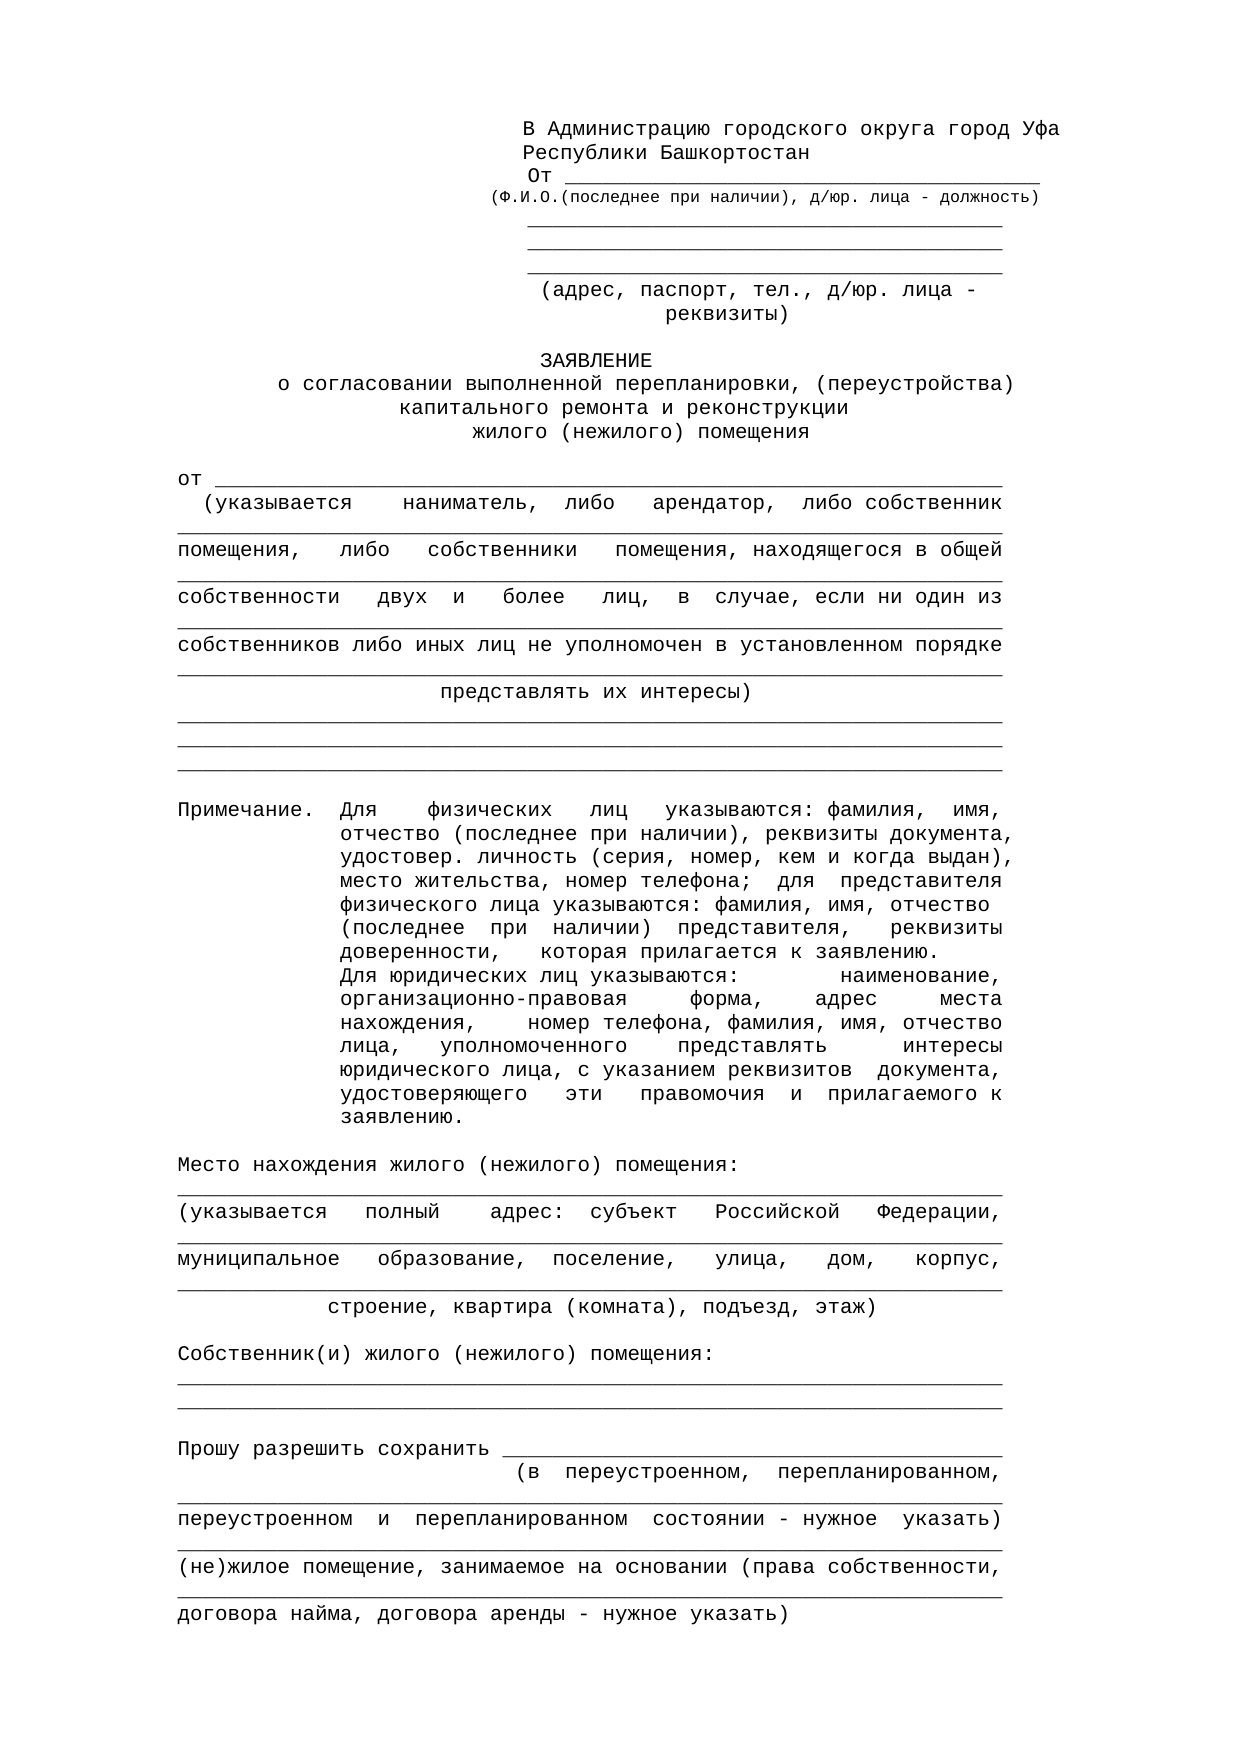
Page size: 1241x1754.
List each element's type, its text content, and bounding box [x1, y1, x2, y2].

text помещения, либо собственники помещения, находящегося в общей [177, 539, 1152, 563]
text ЗАЯВЛЕНИЕ [177, 350, 1152, 373]
text __________________________________________________________________ [177, 1225, 1152, 1248]
text __________________________________________________________________ [177, 610, 1152, 633]
text __________________________________________________________________ [177, 752, 1152, 775]
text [177, 1579, 1152, 1603]
text ______________________________________ [177, 232, 1152, 255]
text __________________________________________________________________ [177, 563, 1152, 586]
text физического лица указываются: фамилия, имя, отчество [177, 894, 1152, 917]
text Прошу разрешить сохранить ________________________________________ [177, 1437, 1152, 1461]
text собственников либо иных лиц не уполномочен в установленном порядке [177, 633, 1152, 657]
text ______________________________________ [177, 208, 1152, 232]
text нахождения, номер телефона, фамилия, имя, отчество [177, 1012, 1152, 1036]
text ______________________________________ [177, 255, 1152, 279]
text __________________________________________________________________ [177, 1390, 1152, 1414]
text (в переустроенном, перепланированном, [177, 1461, 1152, 1485]
text От ______________________________________ [177, 165, 1152, 189]
text __________________________________________________________________ [177, 728, 1152, 752]
text (Ф.И.О.(последнее при наличии), д/юр. лица - должность) [177, 189, 1152, 208]
text (указывается наниматель, либо арендатор, либо собственник [177, 492, 1152, 515]
text от _______________________________________________________________ [177, 468, 1152, 492]
text удостоверяющего эти правомочия и прилагаемого к [177, 1083, 1152, 1106]
text В Администрацию городского округа город Уфа [472, 118, 1152, 142]
text лица, уполномоченного представлять интересы [177, 1036, 1152, 1059]
text реквизиты) [177, 302, 1152, 326]
text (указывается полный адрес: субъект Российской Федерации, [177, 1201, 1152, 1225]
text отчество (последнее при наличии), реквизиты документа, [177, 823, 1152, 846]
text представлять их интересы) [177, 681, 1152, 704]
text Место нахождения жилого (нежилого) помещения: [177, 1154, 1152, 1177]
text __________________________________________________________________ [177, 1532, 1152, 1556]
text __________________________________________________________________ [177, 704, 1152, 728]
text (последнее при наличии) представителя, реквизиты [177, 917, 1152, 941]
text место жительства, номер телефона; для представителя [177, 870, 1152, 894]
text о согласовании выполненной перепланировки, (переустройства) [177, 373, 1152, 397]
text Для юридических лиц указываются: наименование, [177, 964, 1152, 988]
text жилого (нежилого) помещения [398, 421, 1152, 444]
text капитального ремонта и реконструкции [325, 397, 1152, 421]
text Примечание. Для физических лиц указываются: фамилия, имя, [177, 799, 1152, 823]
text переустроенном и перепланированном состоянии - нужное указать) [177, 1508, 1152, 1532]
text __________________________________________________________________ [177, 1177, 1152, 1201]
text удостовер. личность (серия, номер, кем и когда выдан), [177, 846, 1152, 870]
text доверенности, которая прилагается к заявлению. [177, 941, 1152, 964]
text __________________________________________________________________ [177, 657, 1152, 681]
text __________________________________________________________________ [177, 1367, 1152, 1390]
text заявлению. [177, 1106, 1152, 1130]
text договора найма, договора аренды - нужное указать) [177, 1603, 1152, 1627]
text __________________________________________________________________ [177, 1485, 1152, 1508]
text строение, квартира (комната), подъезд, этаж) [177, 1296, 1152, 1319]
text организационно-правовая форма, адрес места [177, 988, 1152, 1012]
text (не)жилое помещение, занимаемое на основании (права собственности, [177, 1556, 1152, 1579]
text (адрес, паспорт, тел., д/юр. лица - [177, 279, 1152, 302]
text собственности двух и более лиц, в случае, если ни один из [177, 586, 1152, 610]
text юридического лица, с указанием реквизитов документа, [177, 1059, 1152, 1083]
text __________________________________________________________________ [177, 1272, 1152, 1296]
text __________________________________________________________________ [177, 515, 1152, 539]
text муниципальное образование, поселение, улица, дом, корпус, [177, 1248, 1152, 1272]
text Республики Башкортостан [177, 142, 1152, 165]
text Собственник(и) жилого (нежилого) помещения: [177, 1343, 1152, 1367]
